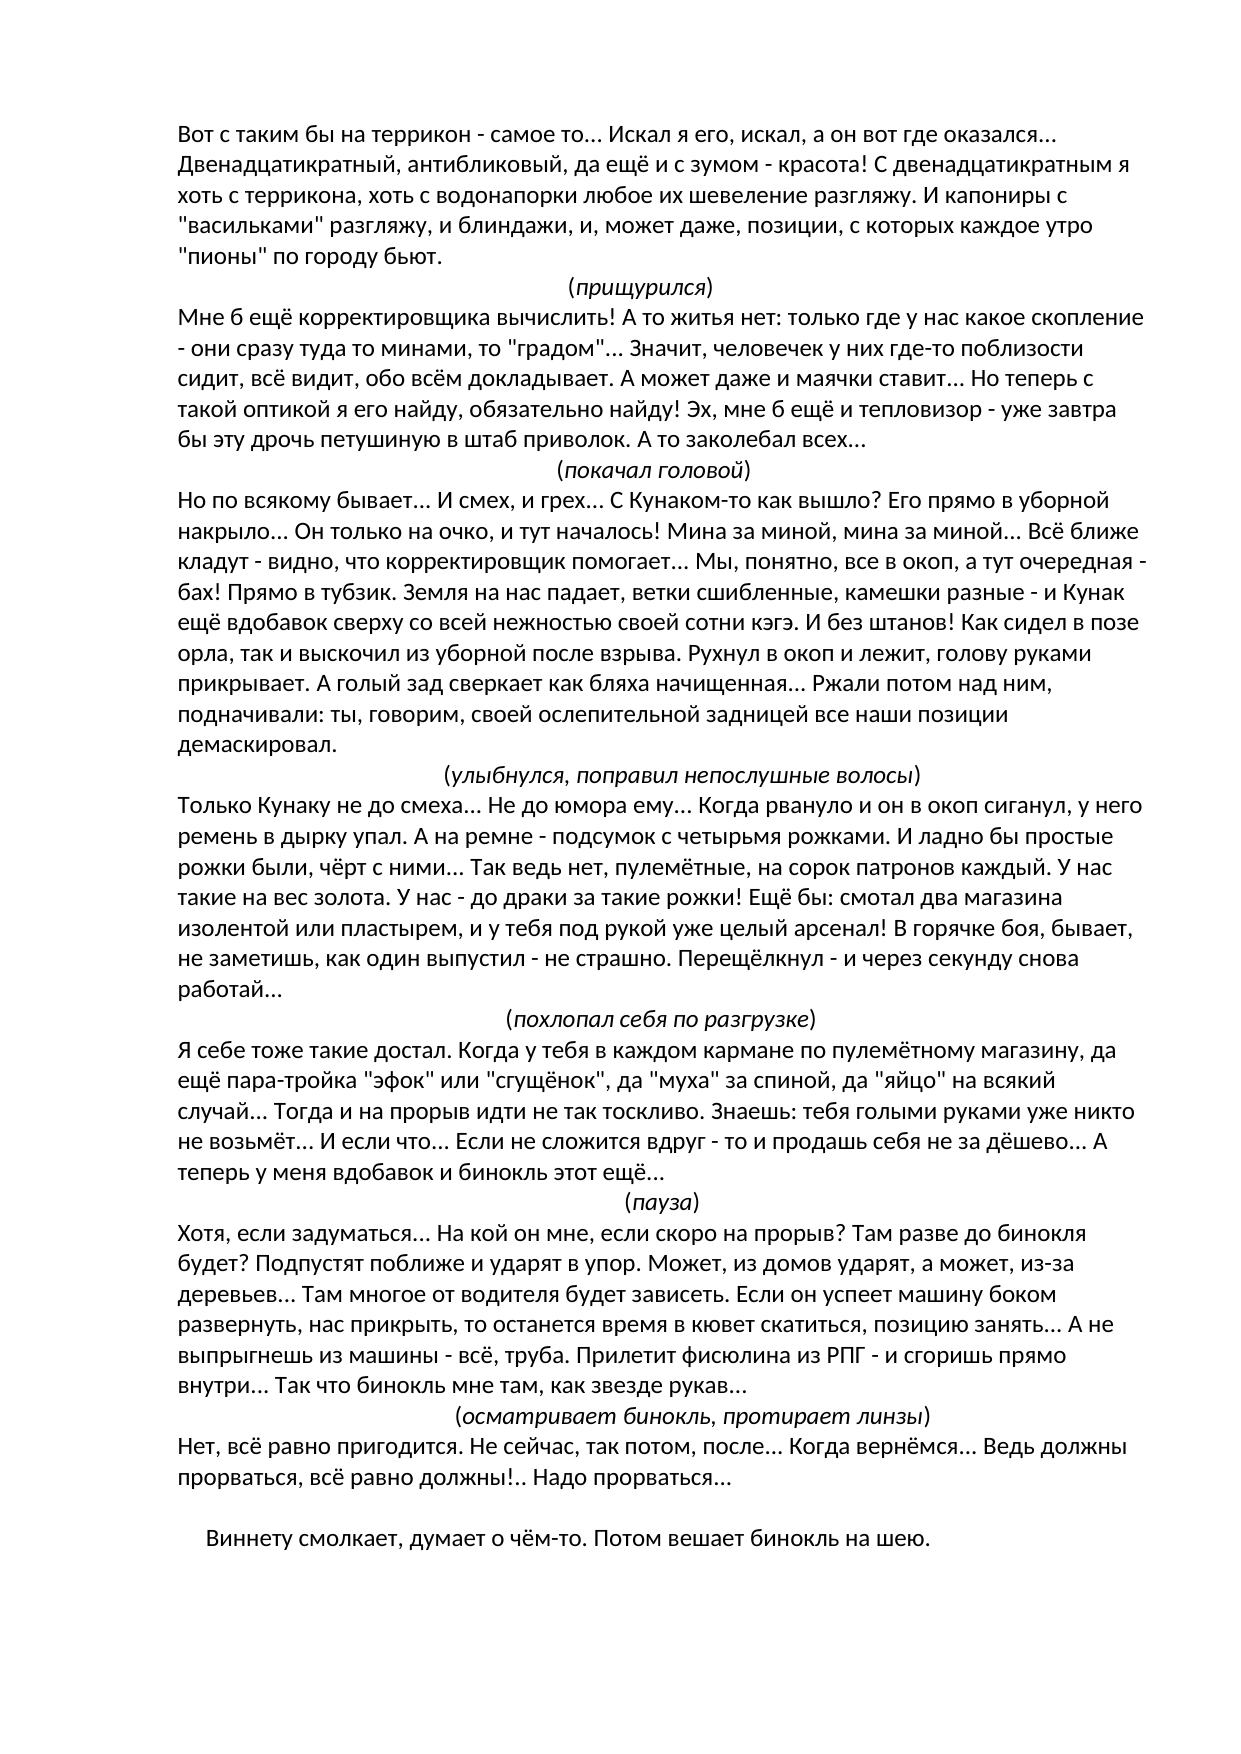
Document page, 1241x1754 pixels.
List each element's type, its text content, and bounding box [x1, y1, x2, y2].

text (пауза) [177, 1186, 1152, 1217]
text Хотя, если задуматься... На кой он мне, если скоро на прорыв? Там разве до бинокля будет? Подпустят поближе и ударят в упор. Может, из домов ударят, а может, из-за деревьев... Там многое от водителя будет зависеть. Если он успеет машину боком развернуть, нас прикрыть, то останется время в кювет скатиться, позицию занять... А не выпрыгнешь из машины - всё, труба. Прилетит фисюлина из РПГ - и сгоришь прямо внутри... Так что бинокль мне там, как звезде рукав... [177, 1217, 1152, 1400]
text Мне б ещё корректировщика вычислить! А то житья нет: только где у нас какое скопление - они сразу туда то минами, то "градом"... Значит, человечек у них где-то поблизости сидит, всё видит, обо всём докладывает. А может даже и маячки ставит... Но теперь с такой оптикой я его найду, обязательно найду! Эх, мне б ещё и тепловизор - уже завтра бы эту дрочь петушиную в штаб приволок. А то заколебал всех... [177, 301, 1152, 454]
text Только Кунаку не до смеха... Не до юмора ему... Когда рвануло и он в окоп сиганул, у него ремень в дырку упал. А на ремне - подсумок с четырьмя рожками. И ладно бы простые рожки были, чёрт с ними... Так ведь нет, пулемётные, на сорок патронов каждый. У нас такие на вес золота. У нас - до драки за такие рожки! Ещё бы: смотал два магазина изолентой или пластырем, и у тебя под рукой уже целый арсенал! В горячке боя, бывает, не заметишь, как один выпустил - не страшно. Перещёлкнул - и через секунду снова работай... [177, 789, 1152, 1003]
text (осматривает бинокль, протирает линзы) [177, 1400, 1152, 1431]
text (похлопал себя по разгрузке) [177, 1003, 1152, 1034]
text (покачал головой) [177, 454, 1152, 484]
text (прищурился) [177, 271, 1152, 301]
text Но по всякому бывает... И смех, и грех... С Кунаком-то как вышло? Его прямо в уборной накрыло... Он только на очко, и тут началось! Мина за миной, мина за миной... Всё ближе кладут - видно, что корректировщик помогает... Мы, понятно, все в окоп, а тут очередная - бах! Прямо в тубзик. Земля на нас падает, ветки сшибленные, камешки разные - и Кунак ещё вдобавок сверху со всей нежностью своей сотни кэгэ. И без штанов! Как сидел в позе орла, так и выскочил из уборной после взрыва. Рухнул в окоп и лежит, голову руками прикрывает. А голый зад сверкает как бляха начищенная... Ржали потом над ним, подначивали: ты, говорим, своей ослепительной задницей все наши позиции демаскировал. [177, 484, 1152, 759]
text (улыбнулся, поправил непослушные волосы) [177, 759, 1152, 789]
text Вот с таким бы на террикон - самое то... Искал я его, искал, а он вот где оказался... Двенадцатикратный, антибликовый, да ещё и с зумом - красота! С двенадцатикратным я хоть с террикона, хоть с водонапорки любое их шевеление разгляжу. И капониры с "васильками" разгляжу, и блиндажи, и, может даже, позиции, с которых каждое утро "пионы" по городу бьют. [177, 118, 1152, 271]
text Нет, всё равно пригодится. Не сейчас, так потом, после... Когда вернёмся... Ведь должны прорваться, всё равно должны!.. Надо прорваться... [177, 1431, 1152, 1492]
text Я себе тоже такие достал. Когда у тебя в каждом кармане по пулемётному магазину, да ещё пара-тройка "эфок" или "сгущёнок", да "муха" за спиной, да "яйцо" на всякий случай... Тогда и на прорыв идти не так тоскливо. Знаешь: тебя голыми руками уже никто не возьмёт... И если что... Если не сложится вдруг - то и продашь себя не за дёшево... А теперь у меня вдобавок и бинокль этот ещё... [177, 1034, 1152, 1186]
text Виннету смолкает, думает о чём-то. Потом вешает бинокль на шею. [177, 1522, 1152, 1553]
